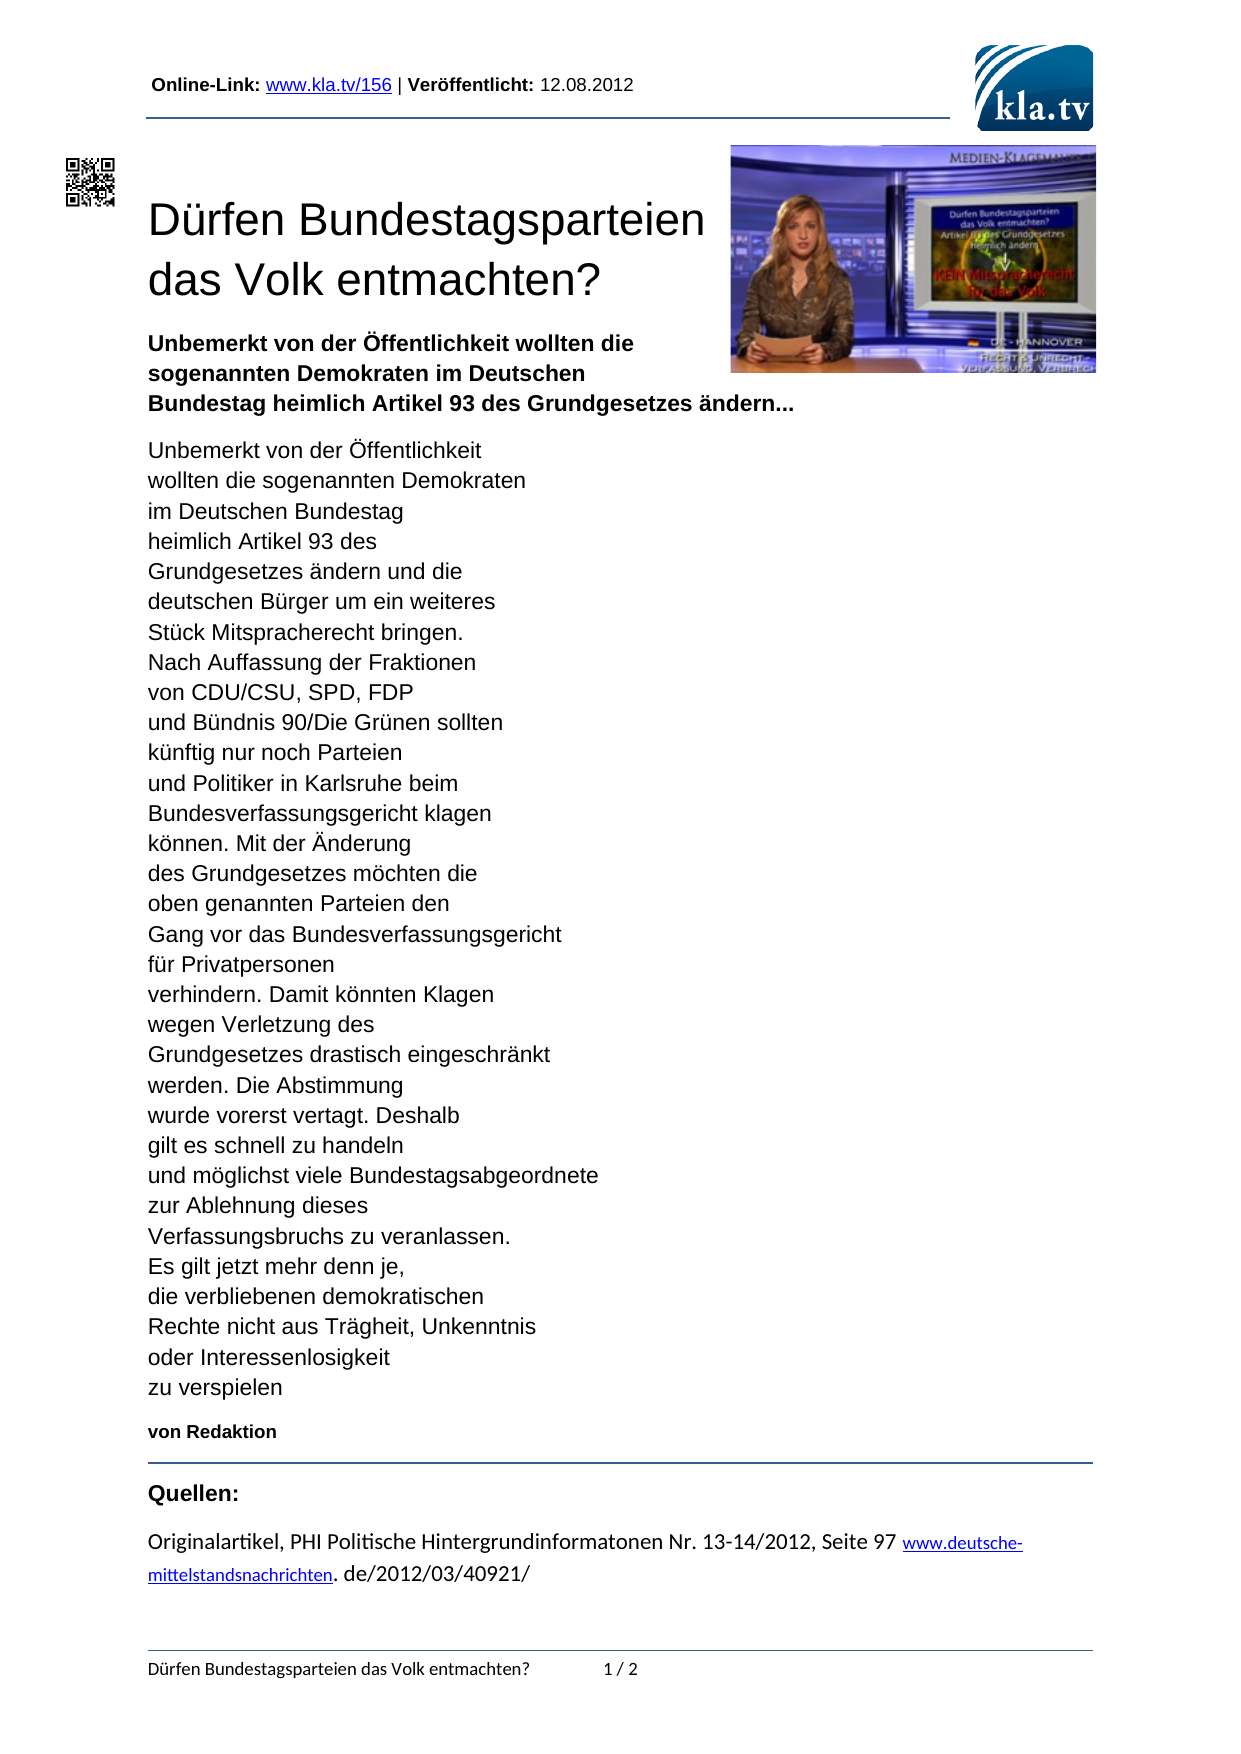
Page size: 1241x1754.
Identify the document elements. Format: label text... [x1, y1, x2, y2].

text Dürfen Bundestagsparteien das Volk entmachten? [148, 192, 1093, 306]
text Unbemerkt von der Öffentlichkeit wollten die sogenannten Demokraten im Deutschen Bundestag heimlich Artikel 93 des Grundgesetzes ändern und die deutschen Bürger um ein weiteres Stück Mitspracherecht bringen. Nach Auffassung der Fraktionen von CDU/CSU, SPD, FDP und Bündnis 90/Die Grünen sollten künftig nur noch Parteien und Politiker in Karlsruhe beim Bundesverfassungsgericht klagen können. Mit der Änderung des Grundgesetzes möchten die oben genannten Parteien den Gang vor das Bundesverfassungsgericht für Privatpersonen verhindern. Damit könnten Klagen wegen Verletzung des Grundgesetzes drastisch eingeschränkt werden. Die Abstimmung wurde vorerst vertagt. Deshalb gilt es schnell zu handeln und möglichst viele Bundestagsabgeordnete zur Ablehnung dieses Verfassungsbruchs zu veranlassen. Es gilt jetzt mehr denn je, die verbliebenen demokratischen Rechte nicht aus Trägheit, Unkenntnis oder Interessenlosigkeit zu verspielen [148, 437, 1093, 1400]
text Quellen: [148, 1464, 1093, 1507]
text von Redaktion [148, 1421, 1093, 1442]
text Unbemerkt von der Öffentlichkeit wollten die sogenannten Demokraten im Deutschen Bundestag heimlich Artikel 93 des Grundgesetzes ändern... [148, 330, 1093, 417]
text Originalartikel, PHI Politische Hintergrundinformatonen Nr. 13-14/2012, Seite 97 www.deutsche-mittelstandsnachrichten. de/2012/03/40921/ [148, 1527, 1093, 1587]
